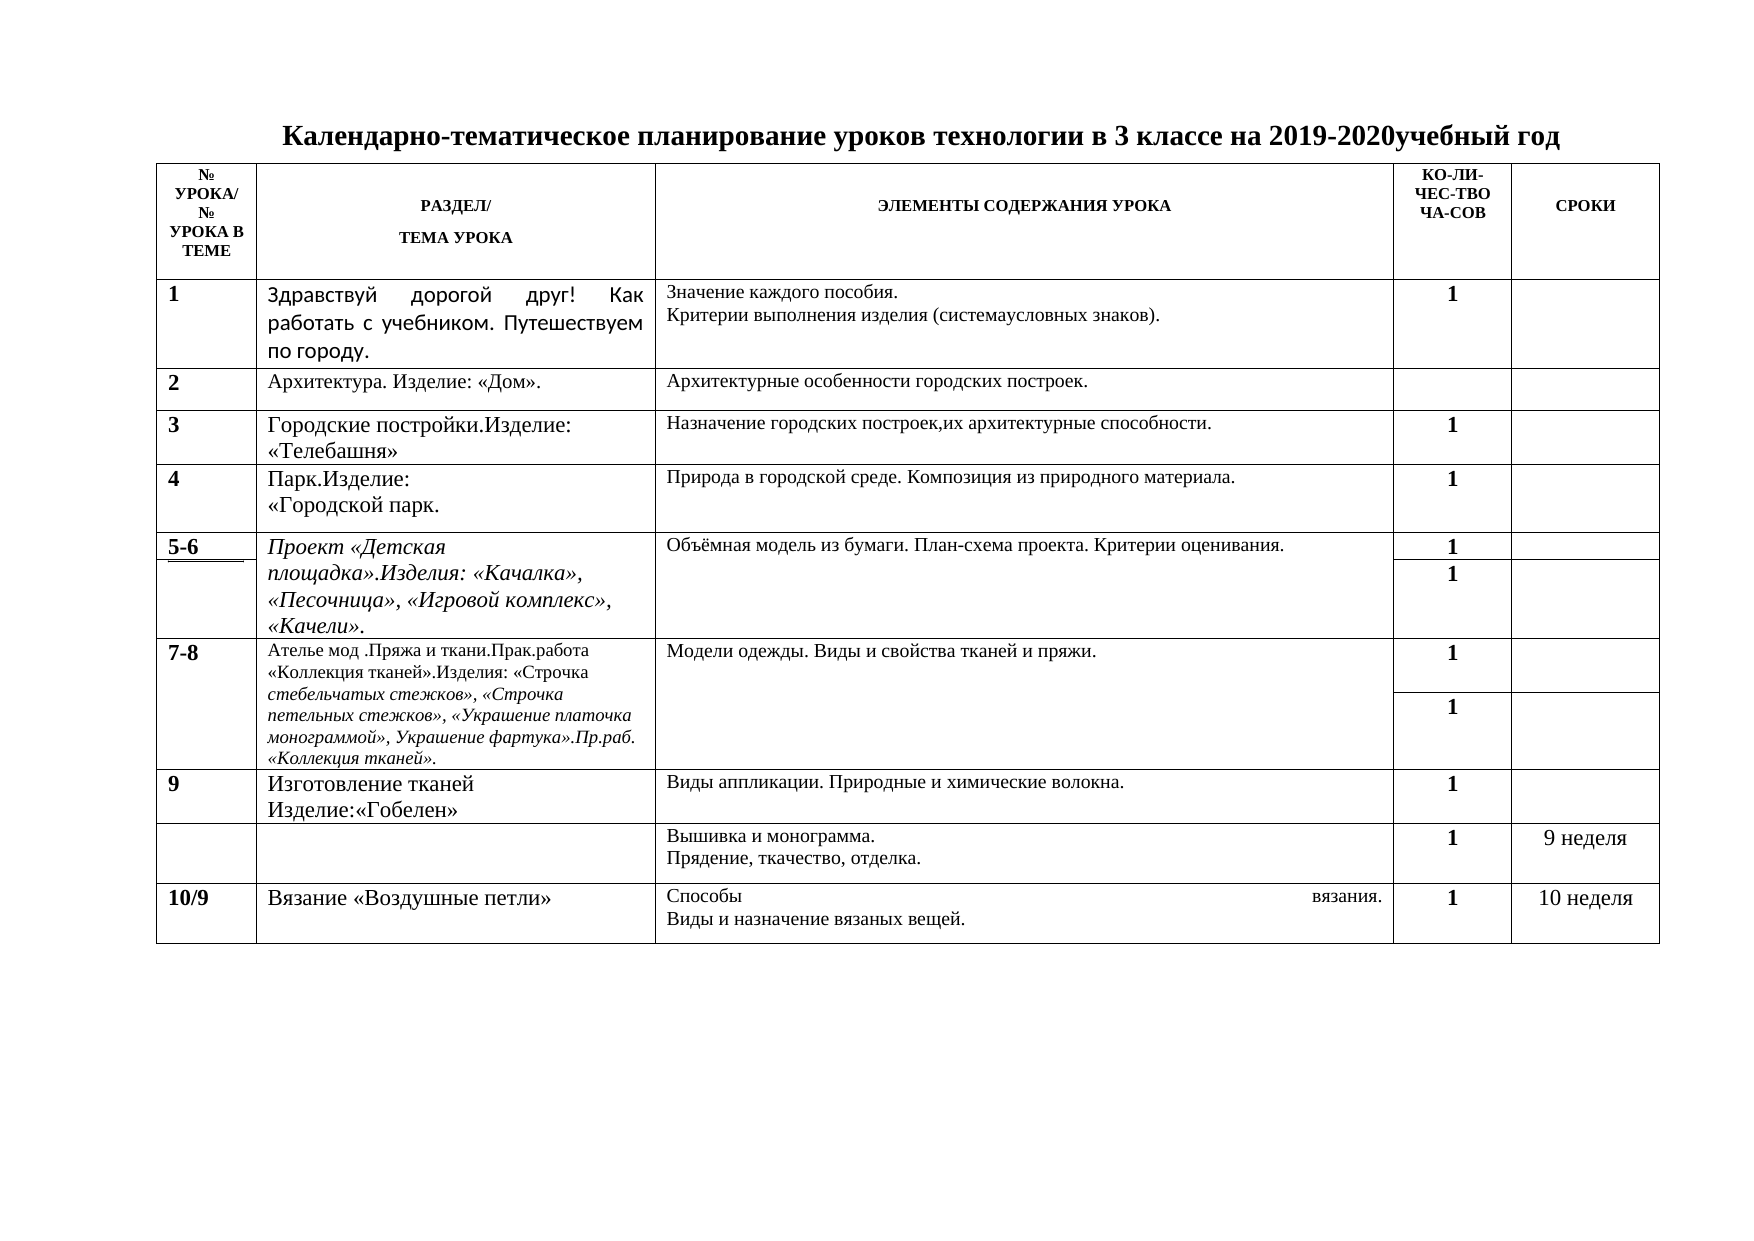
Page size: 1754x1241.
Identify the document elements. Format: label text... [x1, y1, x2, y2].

text Календарно-тематическое планирование уроков технологии в 3 классе на 2019-2020учебный год [177, 118, 1665, 152]
